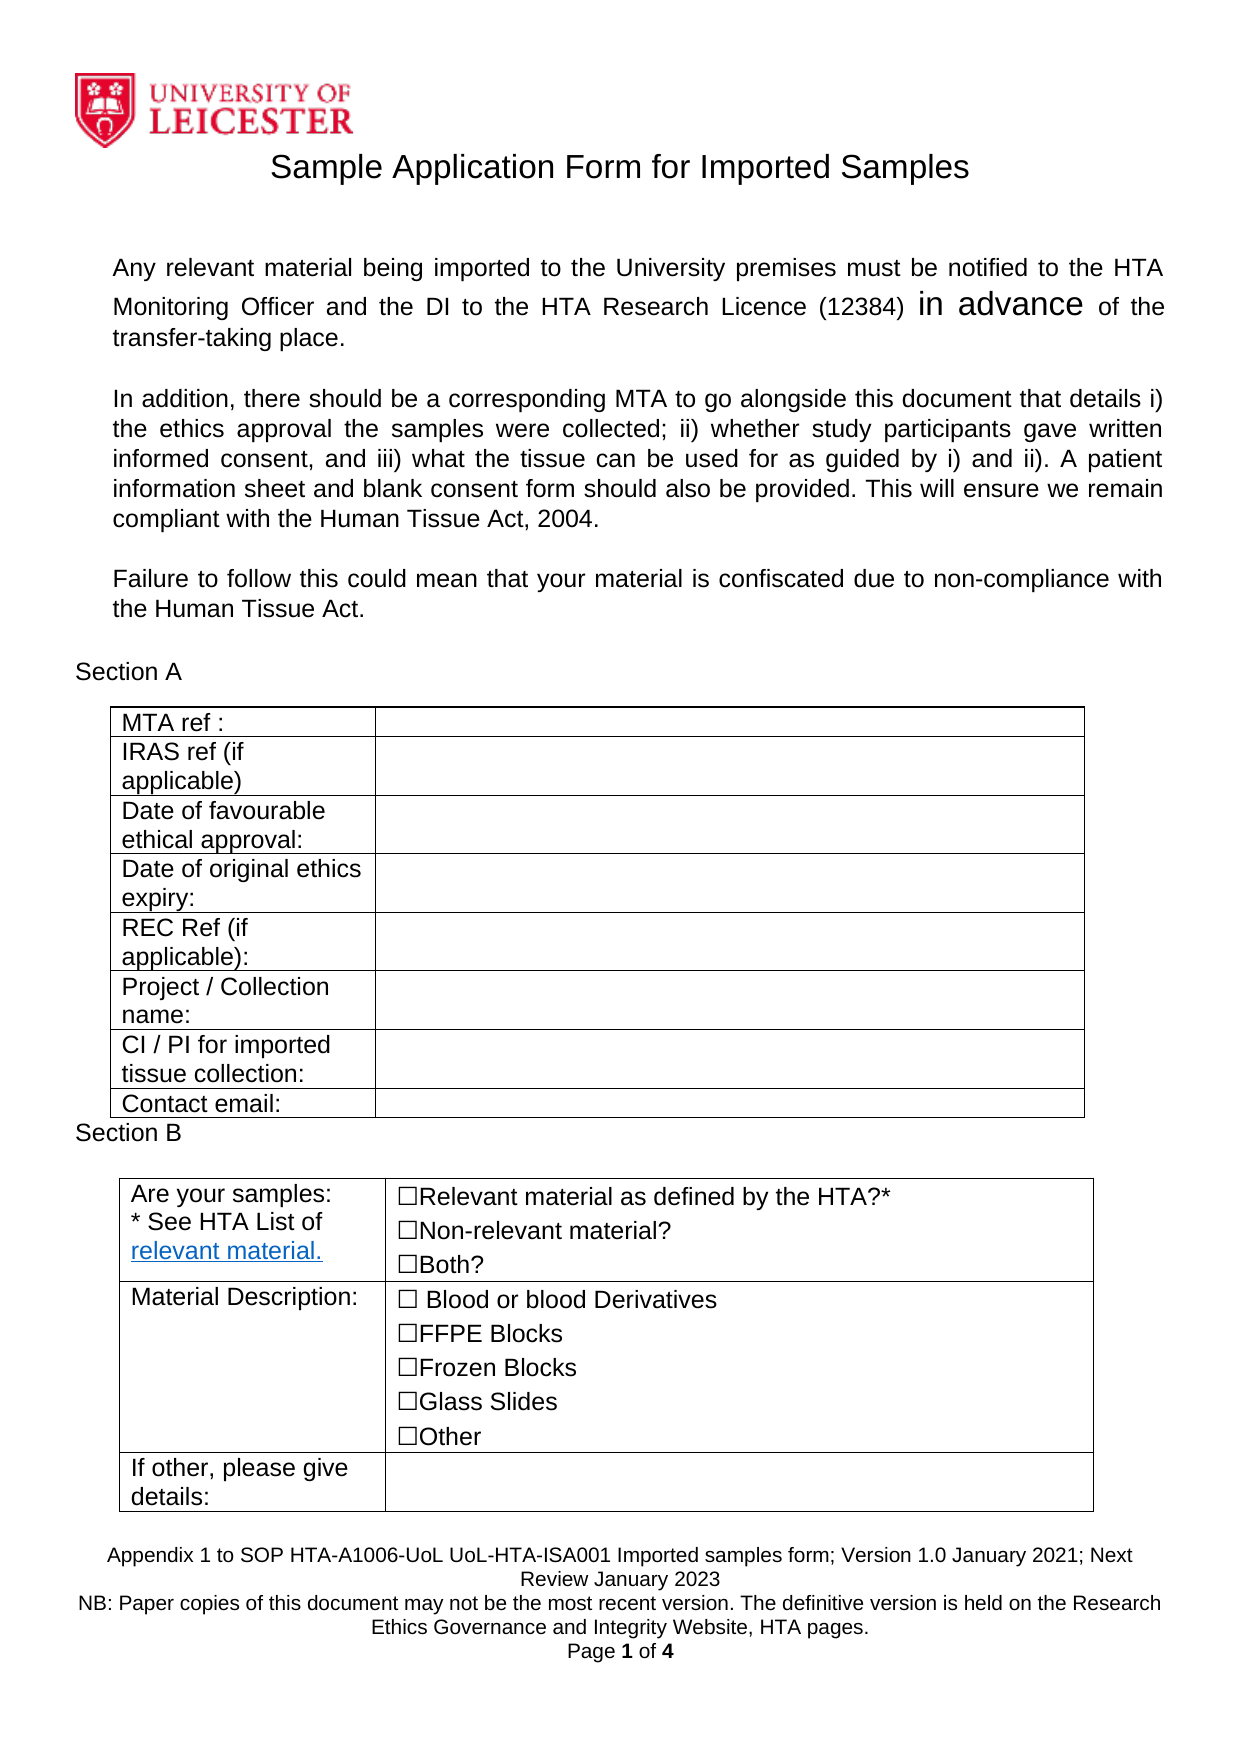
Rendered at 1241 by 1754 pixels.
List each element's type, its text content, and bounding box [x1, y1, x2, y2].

table_header MTA ref : [111, 708, 375, 736]
table_cell [376, 1089, 1084, 1117]
table_cell Contact email: [111, 1089, 375, 1117]
table_cell [376, 854, 1084, 912]
table_cell IRAS ref (if applicable) [111, 737, 375, 795]
table_cell [376, 1030, 1084, 1087]
table_cell CI / PI for imported tissue collection: [111, 1030, 375, 1087]
table_cell REC Ref (if applicable): [111, 913, 375, 970]
text In addition, there should be a corresponding MTA to go alongside this document that details i) the ethics approval the samples were collected; ii) whether study participants gave written informed consent, and iii) what the tissue can be used for as guided by i) and ii). A patient information sheet and blank consent form should also be provided. This will ensure we remain compliant with the Human Tissue Act, 2004. [112, 384, 1165, 533]
table_cell [376, 913, 1084, 970]
table_header Are your samples: * See HTA List of relevant material. [120, 1179, 385, 1281]
table_cell [386, 1453, 1093, 1511]
table_cell [376, 737, 1084, 795]
table_cell Date of favourable ethical approval: [111, 796, 375, 853]
text Section B [75, 748, 1165, 1147]
subtitle Sample Application Form for Imported Samples [75, 147, 1165, 186]
table_cell Blood or blood Derivatives FFPE Blocks Frozen Blocks Glass Slides Other [386, 1282, 1093, 1452]
table_header [376, 708, 1084, 736]
text Section A [75, 656, 1165, 685]
table_cell [376, 796, 1084, 853]
table_cell Project / Collection name: [111, 971, 375, 1029]
table_cell Material Description: [120, 1282, 385, 1452]
table_cell If other, please give details: [120, 1453, 385, 1511]
table_cell Date of original ethics expiry: [111, 854, 375, 912]
picture [75, 73, 354, 148]
text Failure to follow this could mean that your material is confiscated due to non-compliance with the Human Tissue Act. [112, 564, 1165, 623]
table_header Relevant material as defined by the HTA?* Non-relevant material? Both? [386, 1179, 1093, 1281]
text Any relevant material being imported to the University premises must be notified to the HTA Monitoring Officer and the DI to the HTA Research Licence (12384) in advance of the transfer-taking place. [112, 253, 1165, 352]
table_cell [376, 971, 1084, 1029]
